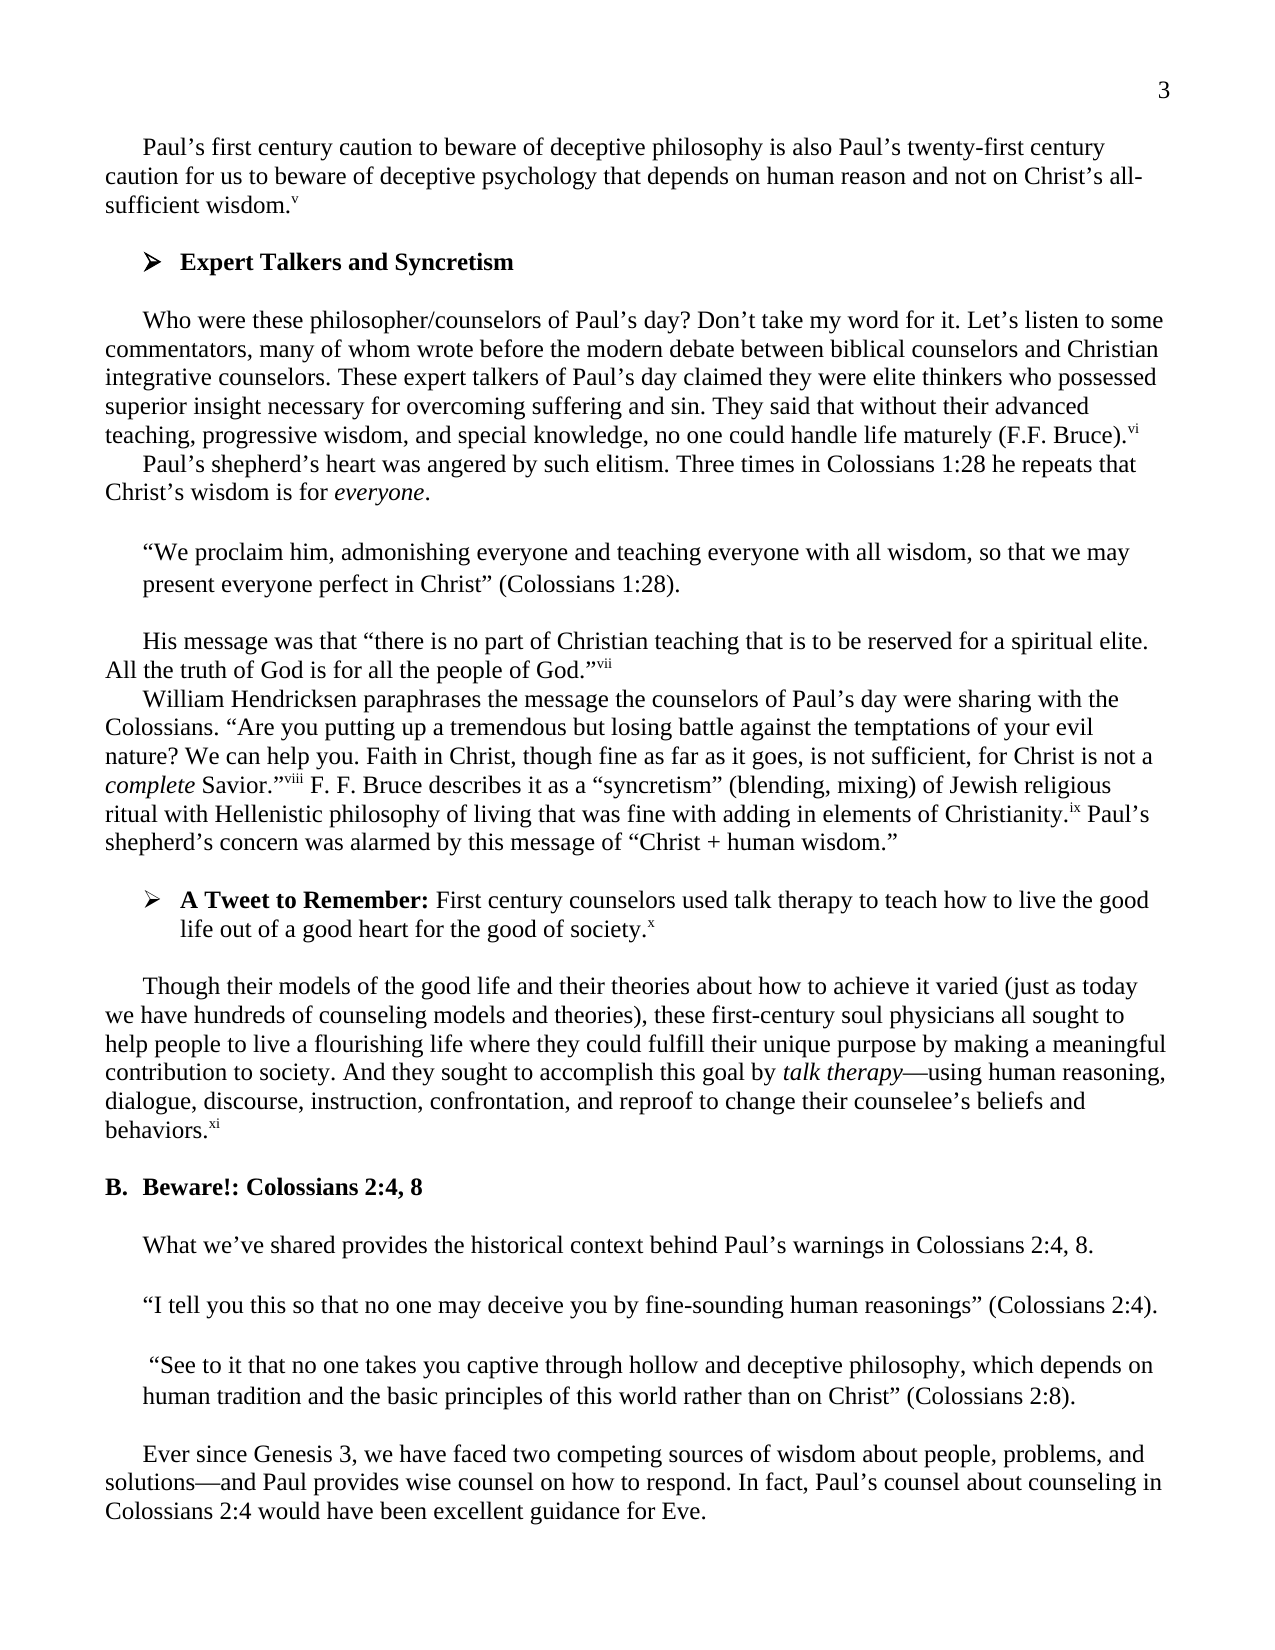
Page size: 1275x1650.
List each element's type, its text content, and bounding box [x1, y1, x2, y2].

text Who were these philosopher/counselors of Paul’s day? Don’t take my word for it. Let’s listen to some commentators, many of whom wrote before the modern debate between biblical counselors and Christian integrative counselors. These expert talkers of Paul’s day claimed they were elite thinkers who possessed superior insight necessary for overcoming suffering and sin. They said that without their advanced teaching, progressive wisdom, and special knowledge, no one could handle life maturely (F.F. Bruce). [105, 305, 1170, 449]
text What we’ve shared provides the historical context behind Paul’s warnings in Colossians 2:4, 8. [105, 1230, 1170, 1259]
text His message was that “there is no part of Christian teaching that is to be reserved for a spiritual elite. All the truth of God is for all the people of God.” [105, 626, 1170, 684]
text Ever since Genesis 3, we have faced two competing sources of wisdom about people, problems, and solutions—and Paul provides wise counsel on how to respond. In fact, Paul’s counsel about counseling in Colossians 2:4 would have been excellent guidance for Eve. [105, 1439, 1170, 1525]
list A Tweet to Remember: First century counselors used talk therapy to teach how to live the good life out of a good heart for the good of society. [142, 885, 1170, 942]
text Paul’s first century caution to beware of deceptive philosophy is also Paul’s twenty-first century caution for us to beware of deceptive psychology that depends on human reason and not on Christ’s all-sufficient wisdom. [105, 132, 1170, 219]
text “I tell you this so that no one may deceive you by fine-sounding human reasonings” (Colossians 2:4). [142, 1287, 1170, 1319]
text “See to it that no one takes you captive through hollow and deceptive philosophy, which depends on human tradition and the basic principles of this world rather than on Christ” (Colossians 2:8). [142, 1347, 1170, 1410]
text Though their models of the good life and their theories about how to achieve it varied (just as today we have hundreds of counseling models and theories), these first-century soul physicians all sought to help people to live a flourishing life where they could fulfill their unique purpose by making a meaningful contribution to society. And they sought to accomplish this goal by talk therapy—using human reasoning, dialogue, discourse, instruction, confrontation, and reproof to change their counselee’s beliefs and behaviors. [105, 971, 1170, 1144]
text William Hendricksen paraphrases the message the counselors of Paul’s day were sharing with the Colossians. “Are you putting up a tremendous but losing battle against the temptations of your evil nature? We can help you. Faith in Christ, though fine as far as it goes, is not sufficient, for Christ is not a complete Savior.” F. F. Bruce describes it as a “syncretism” (blending, mixing) of Jewish religious ritual with Hellenistic philosophy of living that was fine with adding in elements of Christianity. Paul’s shepherd’s concern was alarmed by this message of “Christ + human wisdom.” [105, 684, 1170, 856]
list Expert Talkers and Syncretism [142, 247, 1170, 276]
text “We proclaim him, admonishing everyone and teaching everyone with all wisdom, so that we may present everyone perfect in Christ” (Colossians 1:28). [142, 535, 1170, 597]
text B. Beware!: Colossians 2:4, 8 [105, 1172, 1170, 1201]
text Paul’s shepherd’s heart was angered by such elitism. Three times in Colossians 1:28 he repeats that Christ’s wisdom is for everyone. [105, 449, 1170, 506]
